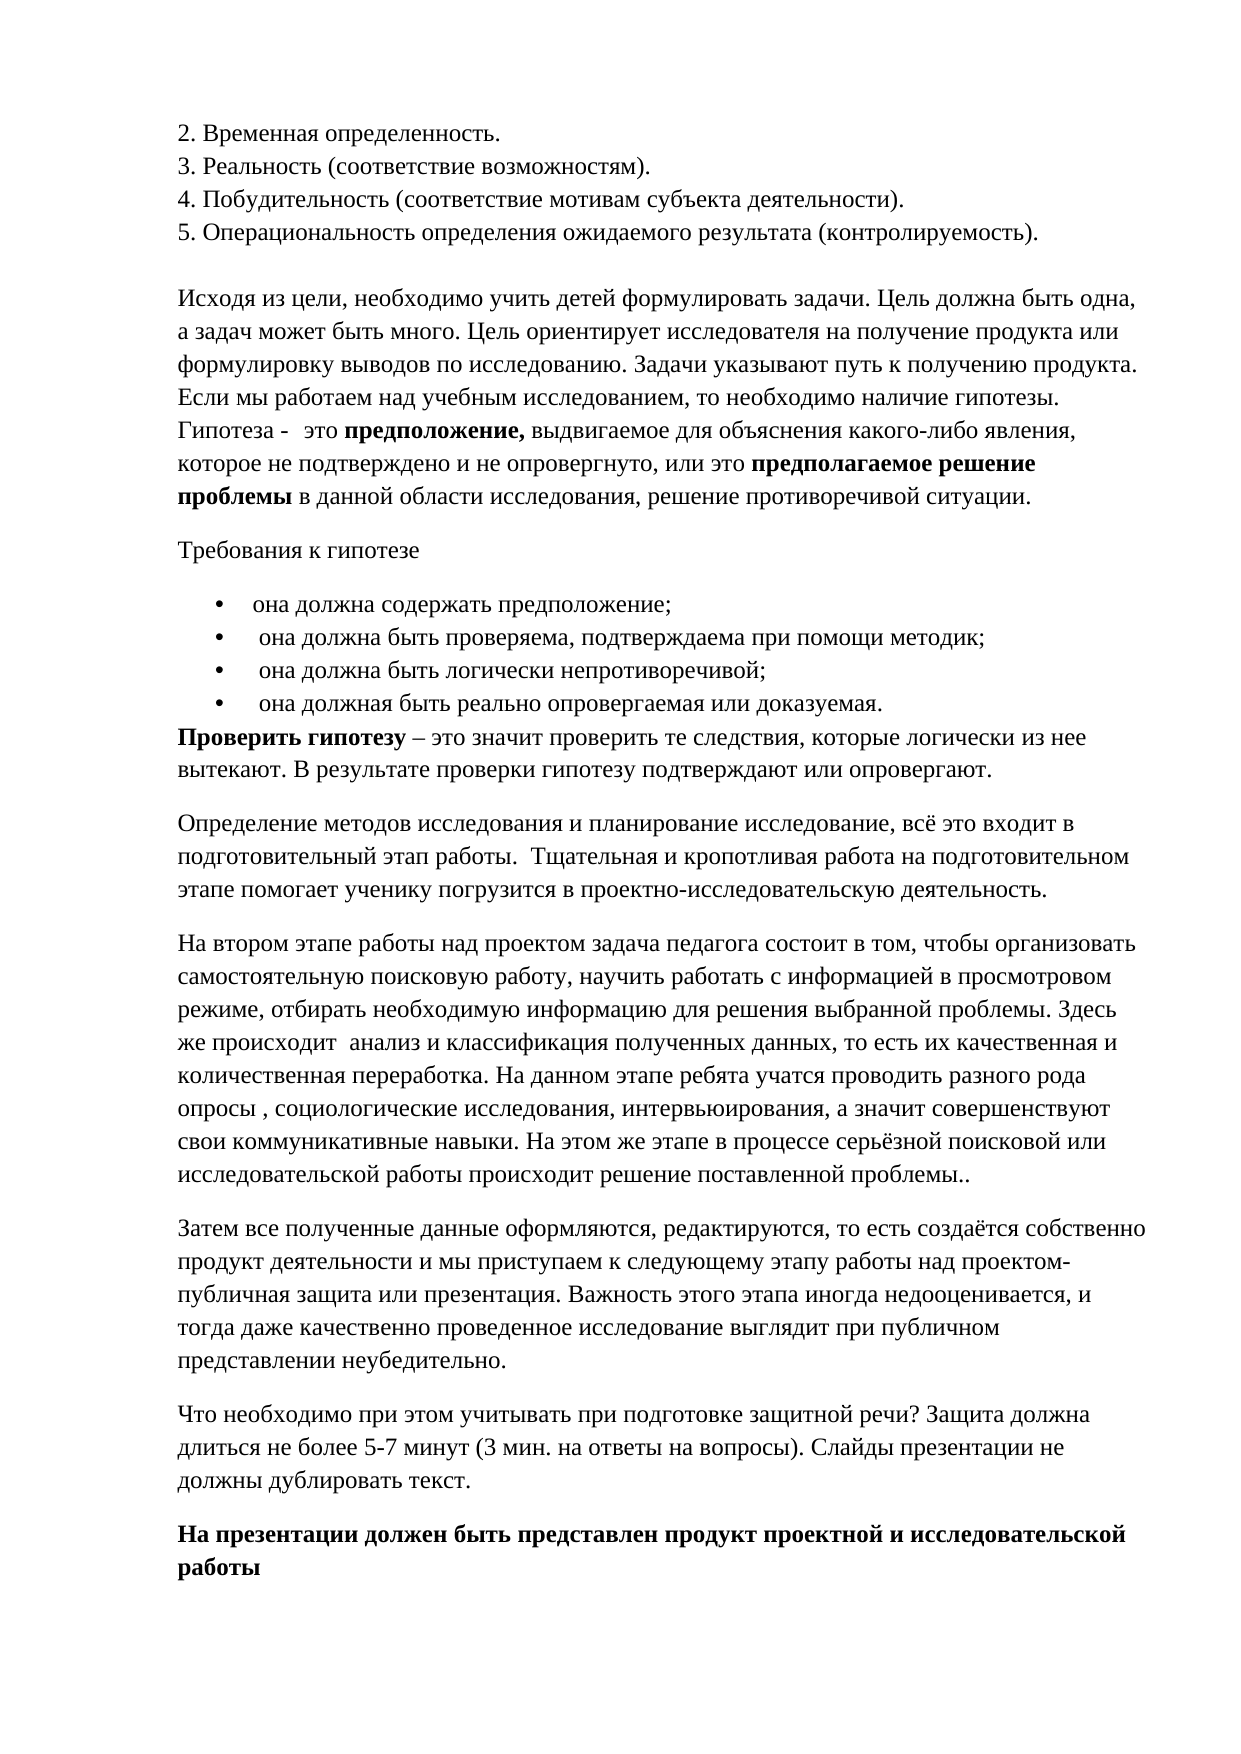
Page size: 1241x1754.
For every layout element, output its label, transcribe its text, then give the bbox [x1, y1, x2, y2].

text Проверить гипотезу – это значит проверить те следствия, которые логически из нее вытекают. В результате проверки гипотезу подтверждают или опровергают. [177, 722, 1152, 783]
text 3. Реальность (соответствие возможностям). [177, 151, 1152, 180]
text Затем все полученные данные оформляются, редактируются, то есть создаётся собственно продукт деятельности и мы приступаем к следующему этапу работы над проектом- публичная защита или презентация. Важность этого этапа иногда недооценивается, и тогда даже качественно проведенное исследование выглядит при публичном представлении неубедительно. [177, 1213, 1152, 1374]
text Требования к гипотезе [177, 535, 1152, 564]
text Определение методов исследования и планирование исследование, всё это входит в подготовительный этап работы. Тщательная и кропотливая работа на подготовительном этапе помогает ученику погрузится в проектно-исследовательскую деятельность. [177, 808, 1152, 903]
text Гипотеза - это предположение, выдвигаемое для объяснения какого-либо явления, которое не подтверждено и не опровергнуто, или это предполагаемое решение проблемы в данной области исследования, решение противоречивой ситуации. [177, 415, 1152, 510]
text 2. Временная определенность. [177, 118, 1152, 147]
list она должна быть логически непротиворечивой; [215, 655, 1152, 684]
list она должная быть реально опровергаемая или доказуемая. [215, 688, 1152, 717]
text 4. Побудительность (соответствие мотивам субъекта деятельности). [177, 184, 1152, 213]
list она должна быть проверяема, подтверждаема при помощи методик; [215, 622, 1152, 651]
text Если мы работаем над учебным исследованием, то необходимо наличие гипотезы. [177, 382, 1152, 411]
list она должна содержать предположение; [215, 589, 1152, 618]
text На втором этапе работы над проектом задача педагога состоит в том, чтобы организовать самостоятельную поисковую работу, научить работать с информацией в просмотровом режиме, отбирать необходимую информацию для решения выбранной проблемы. Здесь же происходит анализ и классификация полученных данных, то есть их качественная и количественная переработка. На данном этапе ребята учатся проводить разного рода опросы , социологические исследования, интервьюирования, а значит совершенствуют свои коммуникативные навыки. На этом же этапе в процессе серьёзной поисковой или исследовательской работы происходит решение поставленной проблемы.. [177, 928, 1152, 1188]
text Исходя из цели, необходимо учить детей формулировать задачи. Цель должна быть одна, а задач может быть много. Цель ориентирует исследователя на получение продукта или формулировку выводов по исследованию. Задачи указывают путь к получению продукта. [177, 283, 1152, 378]
text 5. Операциональность определения ожидаемого результата (контролируемость). [177, 217, 1152, 246]
text На презентации должен быть представлен продукт проектной и исследовательской работы [177, 1519, 1152, 1581]
text Что необходимо при этом учитывать при подготовке защитной речи? Защита должна длиться не более 5-7 минут (3 мин. на ответы на вопросы). Слайды презентации не должны дублировать текст. [177, 1399, 1152, 1494]
